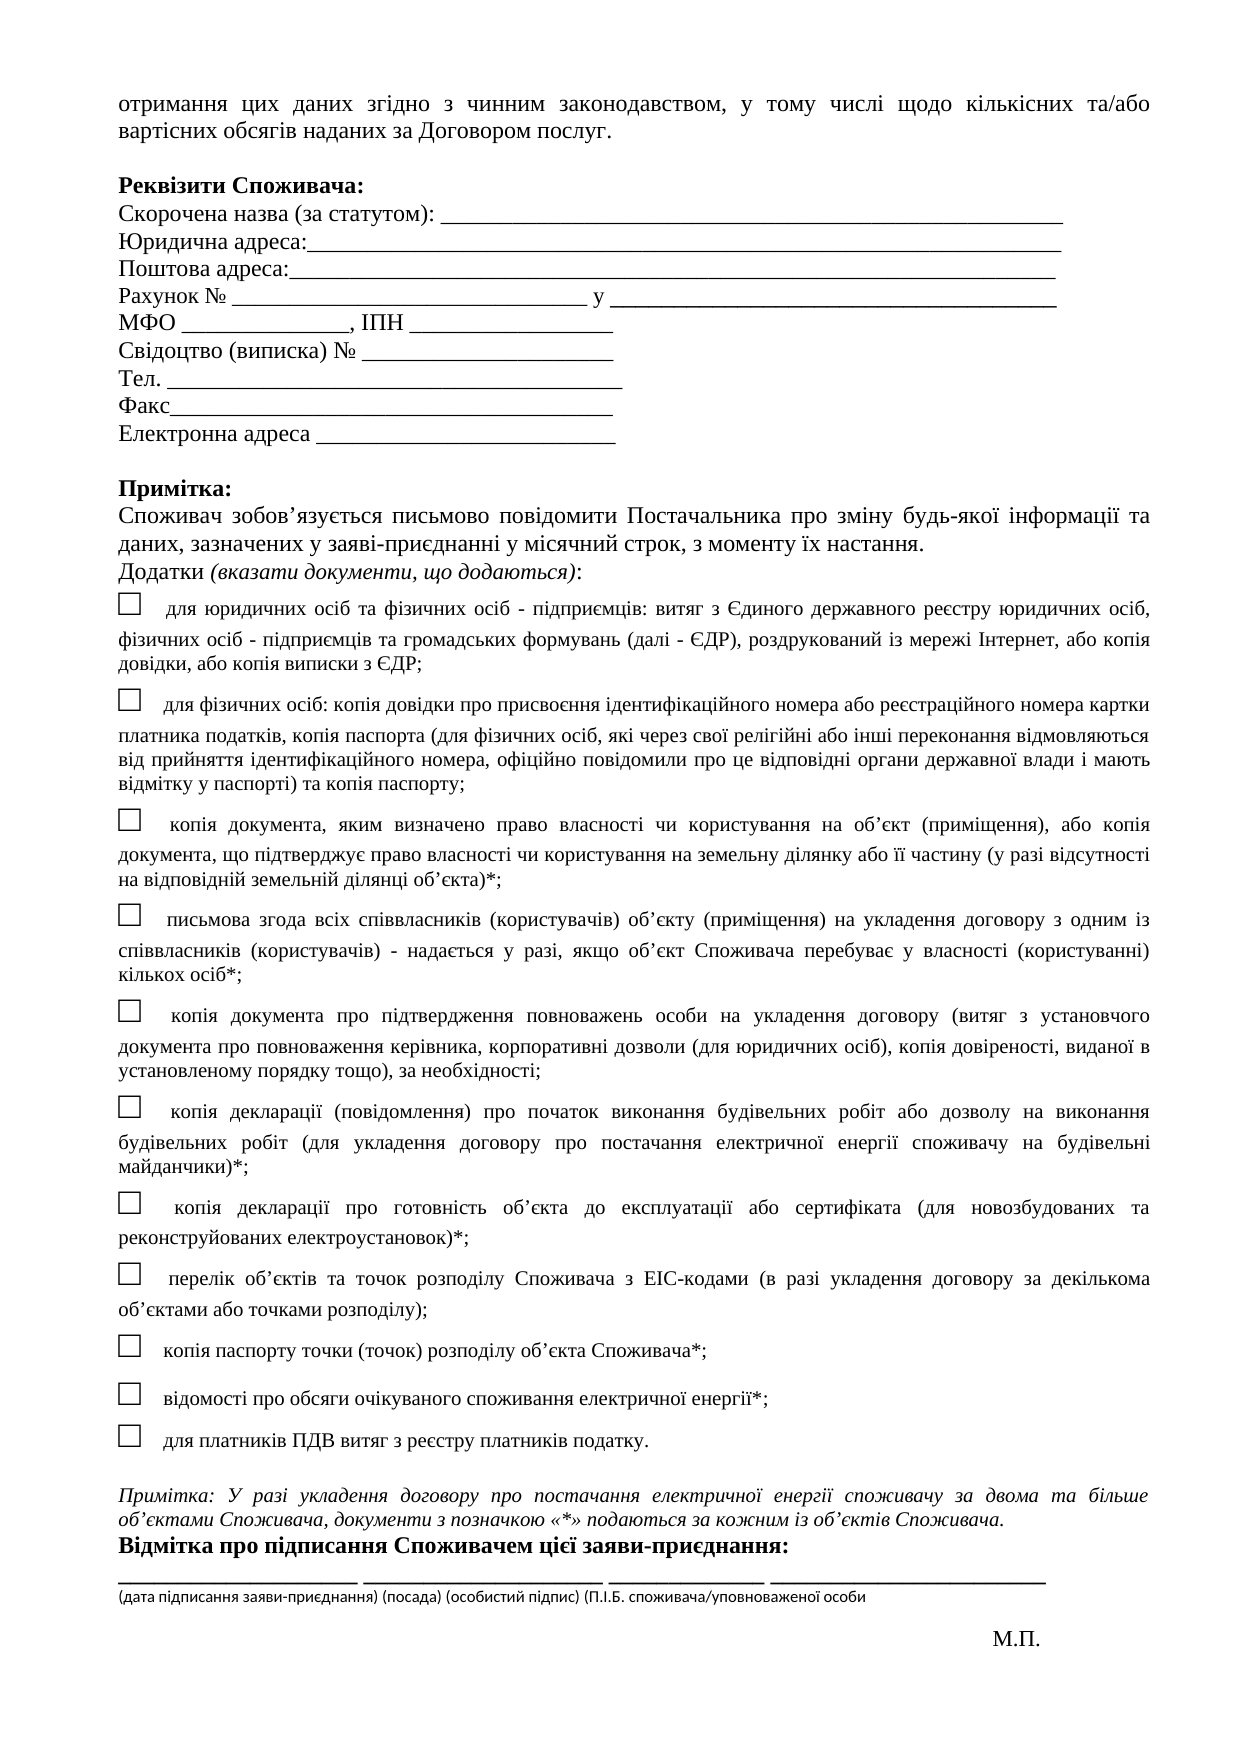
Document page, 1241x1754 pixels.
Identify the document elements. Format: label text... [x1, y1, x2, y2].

text Свідоцтво (виписка) № _____________________ [118, 336, 1152, 363]
text □ копія документа про підтвердження повноважень особи на укладення договору (витяг з установчого документа про повноваження керівника, корпоративні дозволи (для юридичних осіб), копія довіреності, виданої в установленому порядку тощо), за необхідності; [118, 991, 1152, 1082]
text □ копія документа, яким визначено право власності чи користування на об’єкт (приміщення), або копія документа, що підтверджує право власності чи користування на земельну ділянку або її частину (у разі відсутності на відповідній земельній ділянці об’єкта)*; [118, 800, 1152, 891]
text □ для платників ПДВ витяг з реєстру платників податку. [118, 1416, 1152, 1459]
text Факс_____________________________________ [118, 391, 1152, 419]
text Поштова адреса:________________________________________________________________ [118, 254, 1152, 282]
text □ копія декларації (повідомлення) про початок виконання будівельних робіт або дозволу на виконання будівельних робіт (для укладення договору про постачання електричної енергії споживачу на будівельні майданчики)*; [118, 1087, 1152, 1178]
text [118, 89, 1152, 144]
text □ перелік об’єктів та точок розподілу Споживача з ЕІС-кодами (в разі укладення договору за декількома об’єктами або точками розподілу); [118, 1254, 1152, 1321]
text Примітка: У разі укладення договору про постачання електричної енергії споживачу за двома та більше об’єктами Споживача, документи з позначкою «*» подаються за кожним із об’єктів Споживача. [118, 1483, 1152, 1531]
text □ копія паспорту точки (точок) розподілу об’єкта Споживача*; [118, 1326, 1152, 1369]
text ____________________ ____________________ _____________ _______________________ [118, 1558, 1152, 1586]
text □ відомості про обсяги очікуваного споживання електричної енергії*; [118, 1374, 1152, 1416]
text (дата підписання заяви-приєднання) (посада) (особистий підпис) (П.І.Б. споживача/уповноваженої особи [118, 1586, 1152, 1606]
text Тел. ______________________________________ [118, 363, 1152, 391]
text Рахунок № _______________________________ у ___________________________________ [118, 282, 1152, 308]
text □ письмова згода всіх співвласників (користувачів) об’єкту (приміщення) на укладення договору з одним із співвласників (користувачів) - надається у разі, якщо об’єкт Споживача перебуває у власності (користуванні) кількох осіб*; [118, 896, 1152, 986]
text Примітка: [118, 474, 1152, 502]
text М.П. [118, 1625, 1152, 1651]
text □ копія декларації про готовність об’єкта до експлуатації або сертифіката (для новозбудованих та реконструйованих електроустановок)*; [118, 1183, 1152, 1249]
text Юридична адреса:_______________________________________________________________ [118, 227, 1152, 254]
text Реквізити Споживача: [118, 171, 1152, 199]
text Споживач зобов’язується письмово повідомити Постачальника про зміну будь-якої інформації та даних, зазначених у заяві-приєднанні у місячний строк, з моменту їх настання. [118, 502, 1152, 557]
text Відмітка про підписання Споживачем цієї заяви-приєднання: [118, 1531, 1152, 1558]
text МФО ______________, ІПН _________________ [118, 308, 1152, 336]
text □ для фізичних осіб: копія довідки про присвоєння ідентифікаційного номера або реєстраційного номера картки платника податків, копія паспорта (для фізичних осіб, які через свої релігійні або інші переконання відмовляються від прийняття ідентифікаційного номера, офіційно повідомили про це відповідні органи державної влади і мають відмітку у паспорті) та копія паспорту; [118, 680, 1152, 795]
text □ для юридичних осіб та фізичних осіб - підприємців: витяг з Єдиного державного реєстру юридичних осіб, фізичних осіб - підприємців та громадських формувань (далі - ЄДР), роздрукований із мережі Інтернет, або копія довідки, або копія виписки з ЄДР; [118, 584, 1152, 675]
text Додатки (вказати документи, що додаються): [118, 557, 1152, 584]
text Електронна адреса _________________________ [118, 419, 1152, 446]
text Скорочена назва (за статутом): ____________________________________________________ [118, 199, 1152, 227]
